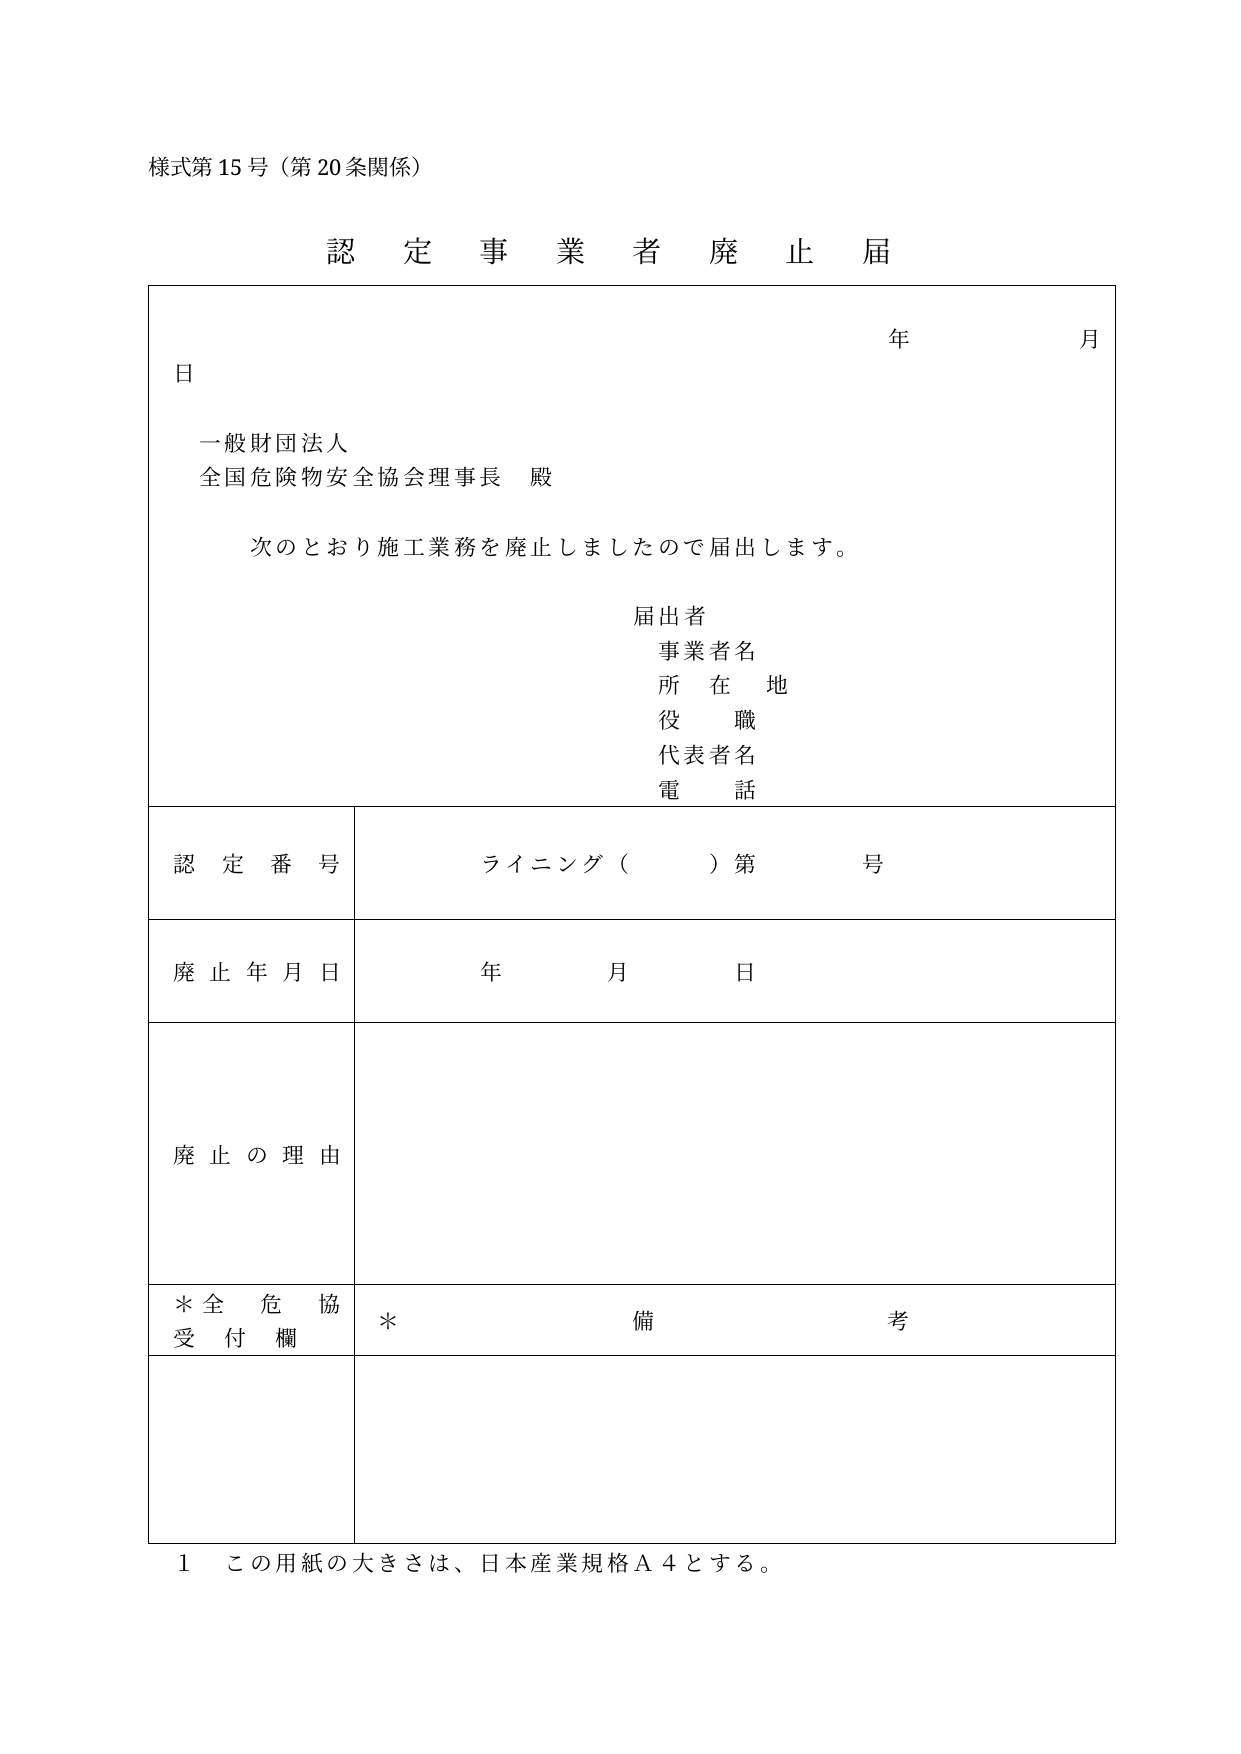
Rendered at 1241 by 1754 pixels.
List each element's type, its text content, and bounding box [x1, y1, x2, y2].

table_cell 廃止年月日 [149, 920, 354, 1022]
table_cell ライニング（ ）第 号 [355, 807, 1115, 918]
text 認 定 事 業 者 廃 止 届 [148, 215, 1092, 284]
table_header 年 月 日 一般財団法人 全国危険物安全協会理事長 殿 次のとおり施工業務を廃止しましたので届出します。 届出者 事業者名 所在地 役 職 代表者名 電 話 [149, 286, 1115, 806]
table_cell ＊ 備 考 [355, 1285, 1115, 1355]
text 様式第15号（第20条関係） [148, 148, 1092, 182]
table_cell 廃止の理由 [149, 1023, 354, 1284]
text １ この用紙の大きさは、日本産業規格Ａ４とする。 [150, 1544, 1092, 1579]
table_cell 認定番号 [149, 807, 354, 918]
table_cell [149, 1356, 354, 1543]
table_cell [355, 1356, 1115, 1543]
table_cell ＊全 危 協 受 付 欄 [149, 1285, 354, 1355]
table_cell 年 月 日 [355, 920, 1115, 1022]
table_cell [355, 1023, 1115, 1284]
